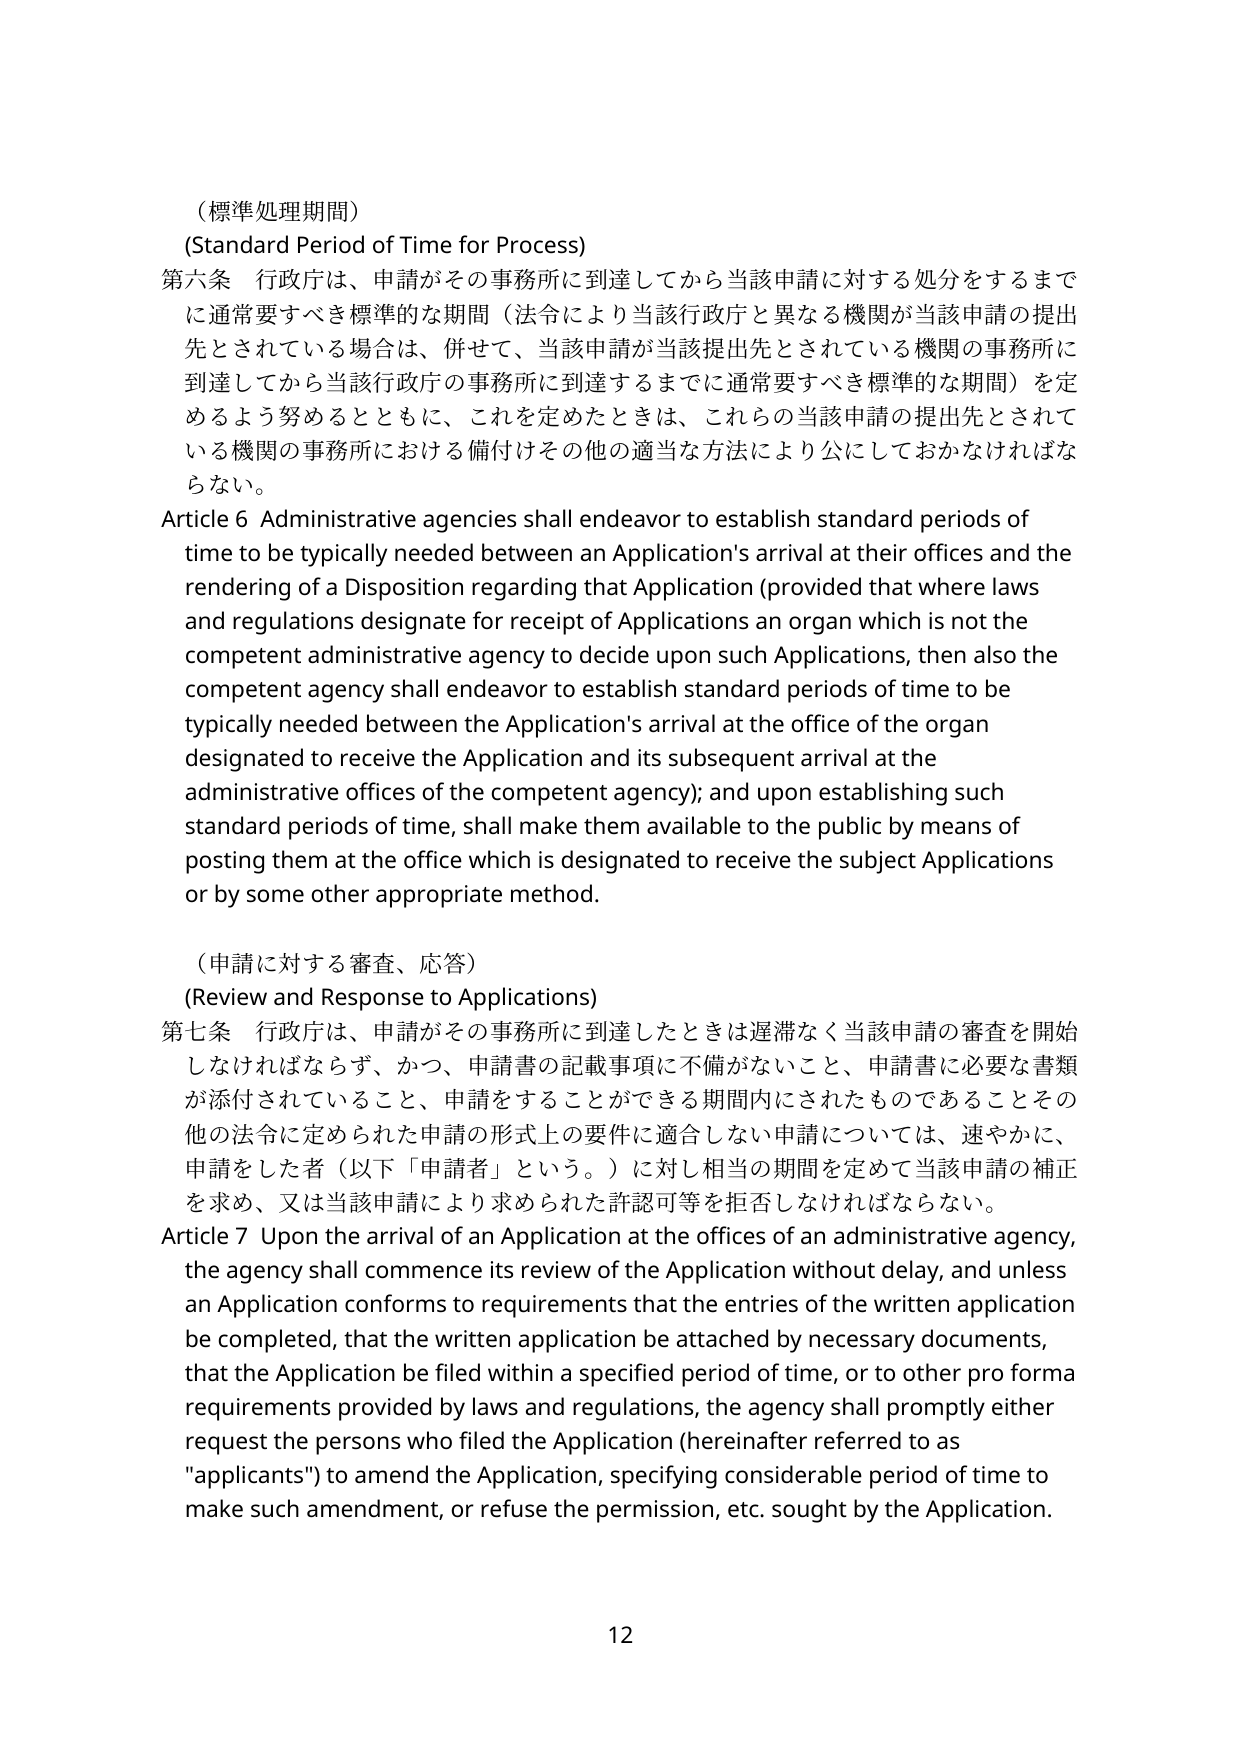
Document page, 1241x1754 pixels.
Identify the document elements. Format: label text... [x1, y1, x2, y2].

text Article 7 Upon the arrival of an Application at the offices of an administrative agency, the agency shall commence its review of the Application without delay, and unless an Application conforms to requirements that the entries of the written application be completed, that the written application be attached by necessary documents, that the Application be filed within a specified period of time, or to other pro forma requirements provided by laws and regulations, the agency shall promptly either request the persons who filed the Application (hereinafter referred to as "applicants") to amend the Application, specifying considerable period of time to make such amendment, or refuse the permission, etc. sought by the Application. [161, 1219, 1079, 1526]
text (Review and Response to Applications) [184, 979, 1079, 1014]
text 第六条 行政庁は、申請がその事務所に到達してから当該申請に対する処分をするまでに通常要すべき標準的な期間（法令により当該行政庁と異なる機関が当該申請の提出先とされている場合は、併せて、当該申請が当該提出先とされている機関の事務所に到達してから当該行政庁の事務所に到達するまでに通常要すべき標準的な期間）を定めるよう努めるとともに、これを定めたときは、これらの当該申請の提出先とされている機関の事務所における備付けその他の適当な方法により公にしておかなければならない。 [161, 262, 1079, 501]
text （申請に対する審査、応答） [184, 945, 1079, 979]
text Article 6 Administrative agencies shall endeavor to establish standard periods of time to be typically needed between an Application's arrival at their offices and the rendering of a Disposition regarding that Application (provided that where laws and regulations designate for receipt of Applications an organ which is not the competent administrative agency to decide upon such Applications, then also the competent agency shall endeavor to establish standard periods of time to be typically needed between the Application's arrival at the office of the organ designated to receive the Application and its subsequent arrival at the administrative offices of the competent agency); and upon establishing such standard periods of time, shall make them available to the public by means of posting them at the office which is designated to receive the subject Applications or by some other appropriate method. [161, 501, 1079, 911]
text （標準処理期間） [184, 194, 1079, 228]
text 第七条 行政庁は、申請がその事務所に到達したときは遅滞なく当該申請の審査を開始しなければならず、かつ、申請書の記載事項に不備がないこと、申請書に必要な書類が添付されていること、申請をすることができる期間内にされたものであることその他の法令に定められた申請の形式上の要件に適合しない申請については、速やかに、申請をした者（以下「申請者」という。）に対し相当の期間を定めて当該申請の補正を求め、又は当該申請により求められた許認可等を拒否しなければならない。 [161, 1014, 1079, 1219]
text (Standard Period of Time for Process) [184, 228, 1079, 262]
